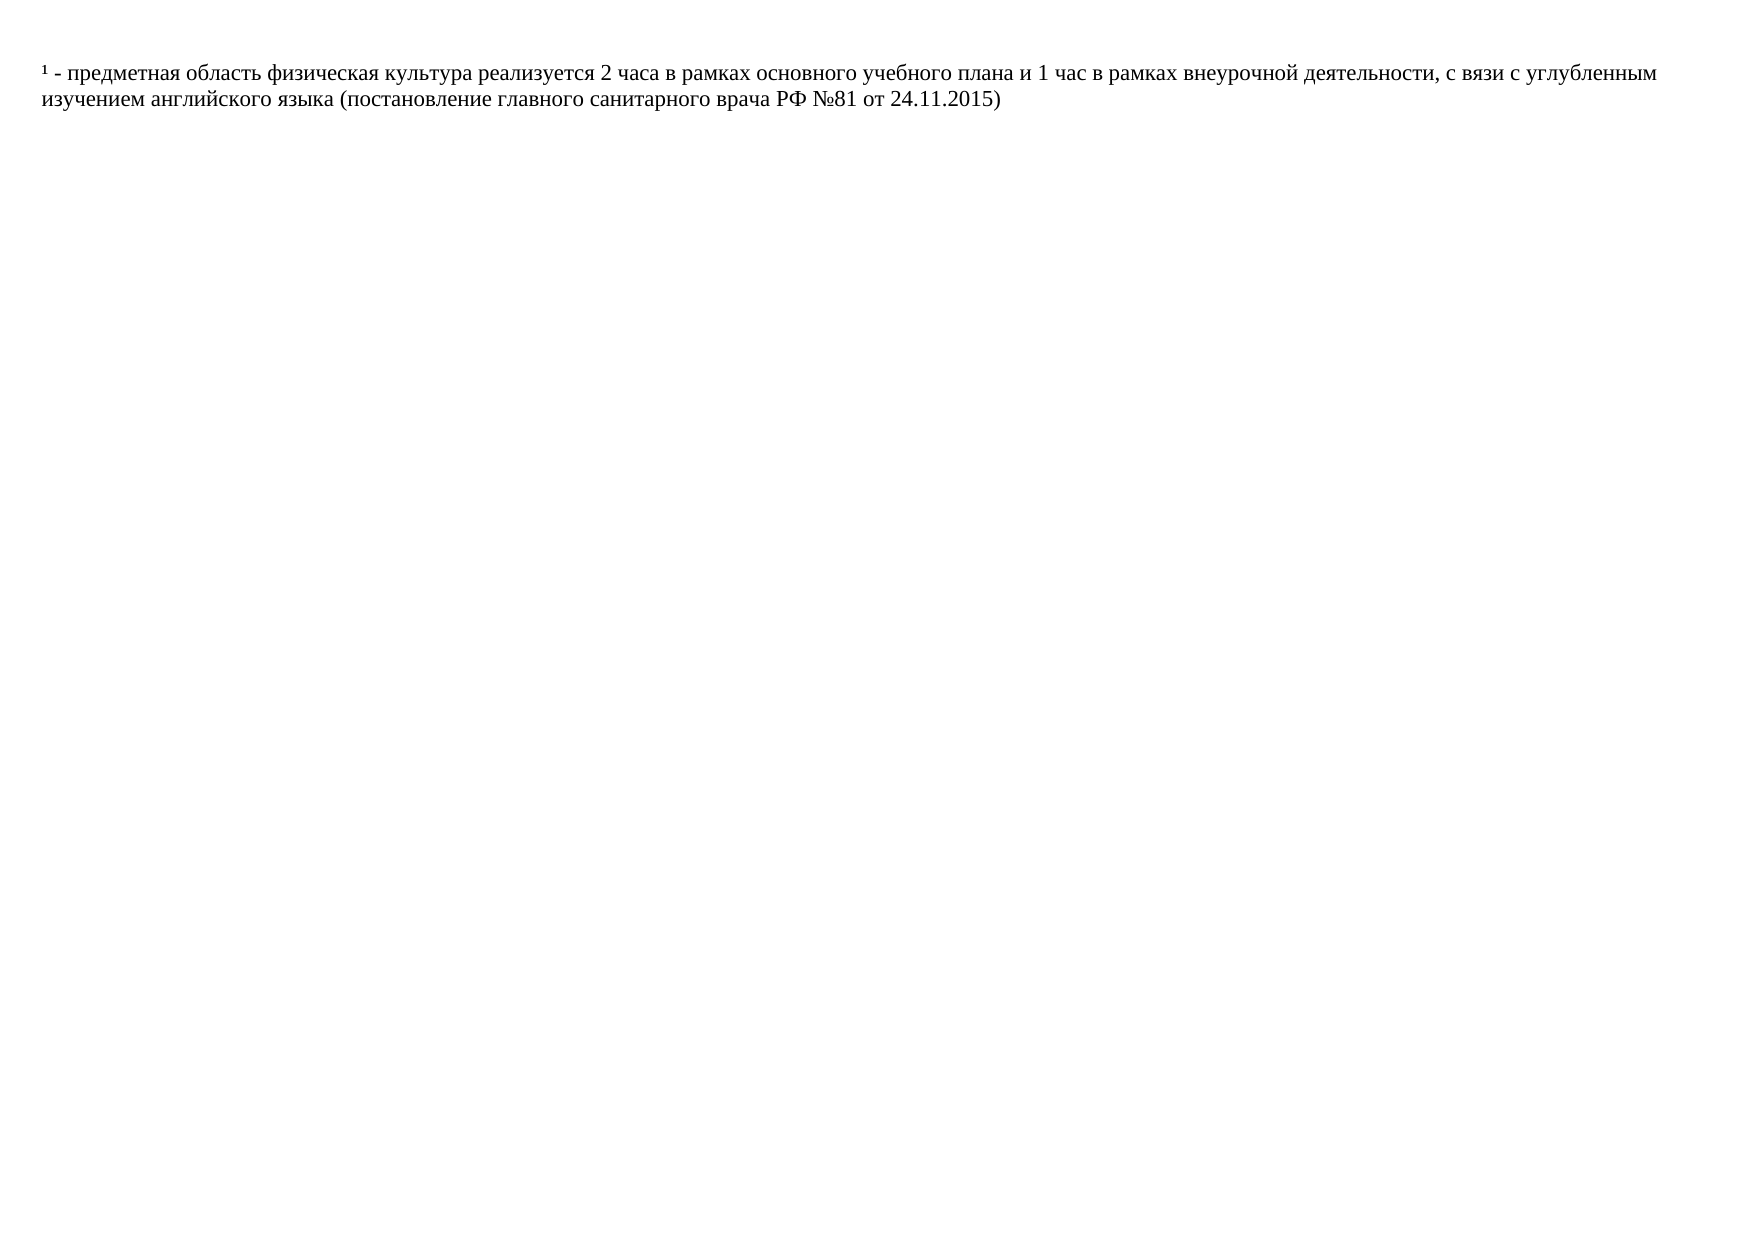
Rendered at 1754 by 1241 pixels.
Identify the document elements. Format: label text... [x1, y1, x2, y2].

text ¹ - предметная область физическая культура реализуется 2 часа в рамках основного учебного плана и 1 час в рамках внеурочной деятельности, с вязи с углубленным изучением английского языка (постановление главного санитарного врача РФ №81 от 24.11.2015) [41, 59, 1695, 112]
